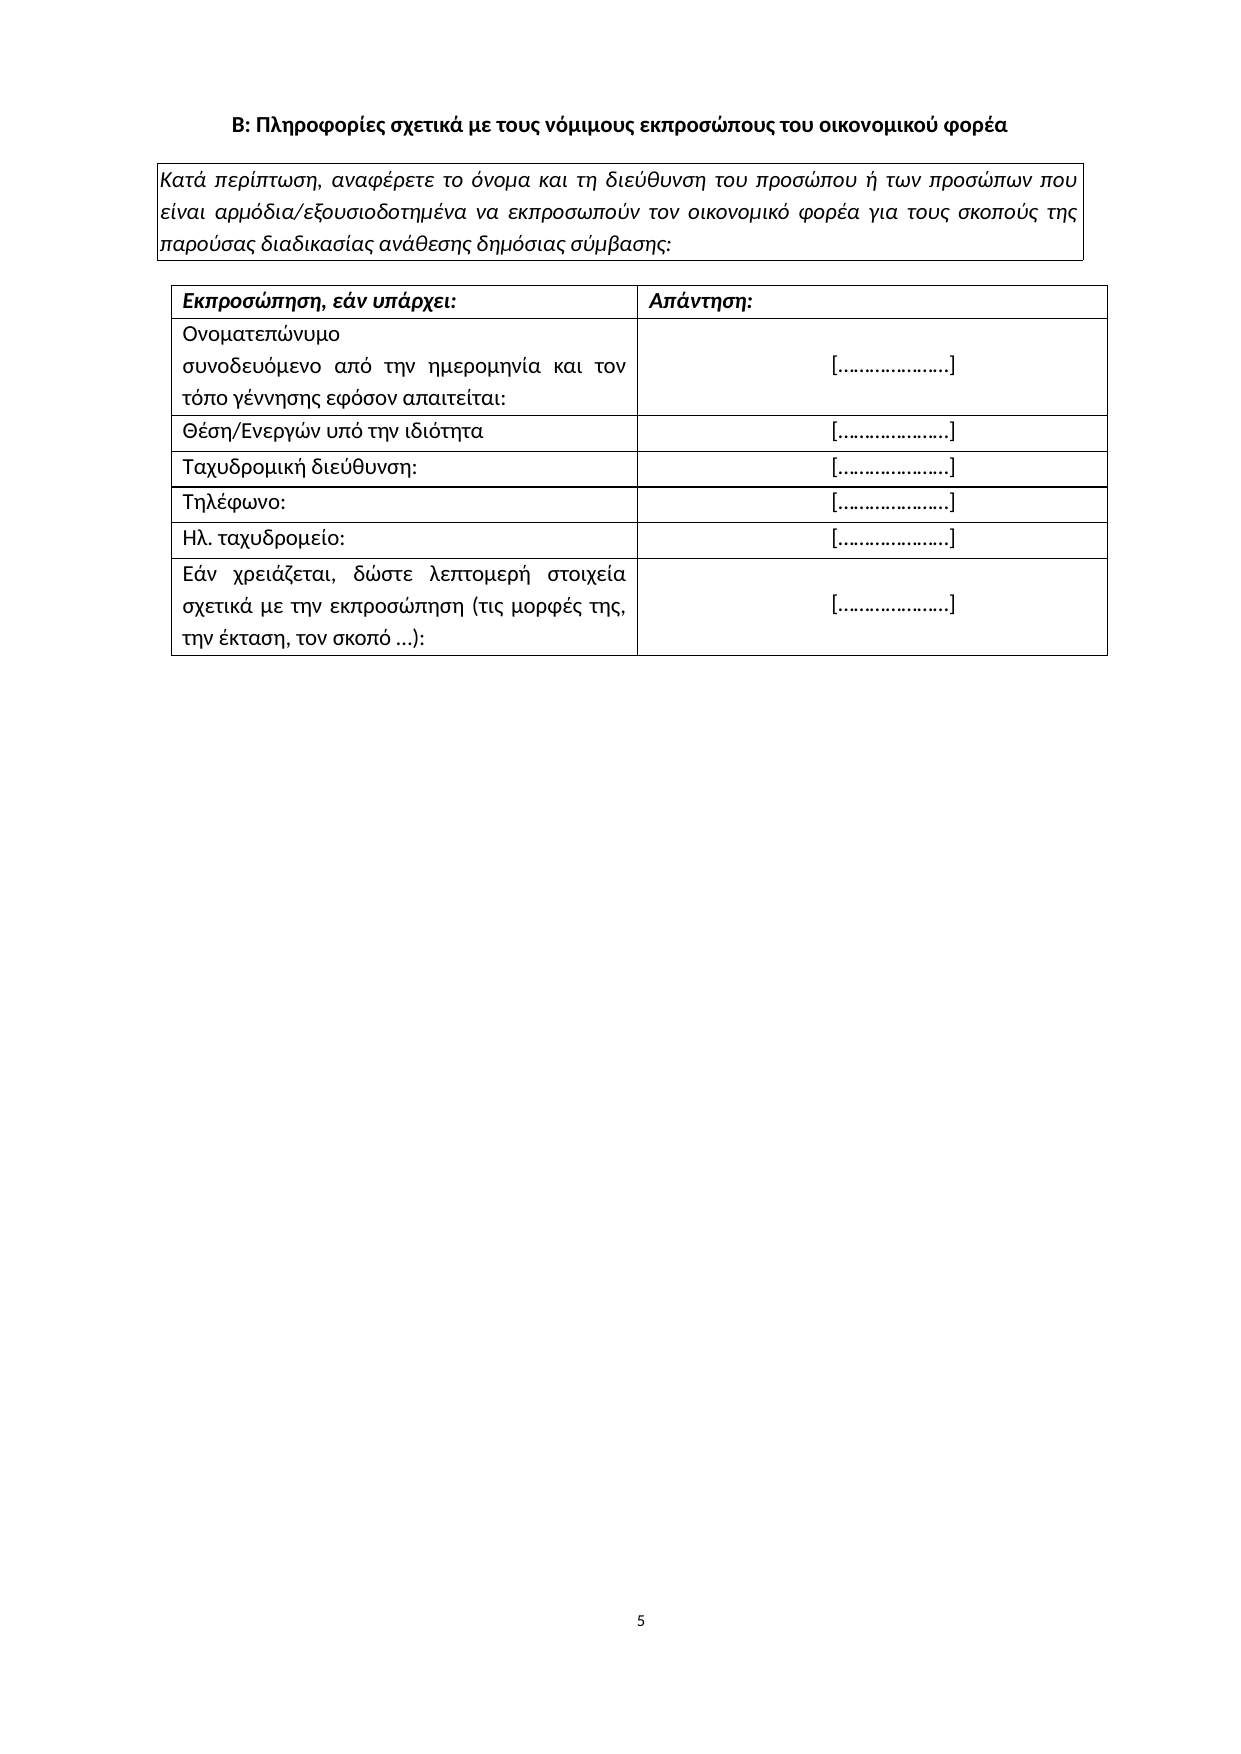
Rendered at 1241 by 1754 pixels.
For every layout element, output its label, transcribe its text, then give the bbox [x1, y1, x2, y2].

table_cell Τηλέφωνο: [172, 488, 637, 522]
table_cell […………………] [638, 488, 1107, 522]
table_cell […………………] [638, 416, 1107, 451]
table_cell Εάν χρειάζεται, δώστε λεπτομερή στοιχεία σχετικά με την εκπροσώπηση (τις μορφές της, την έκταση, τον σκοπό …): [172, 559, 637, 655]
table_cell […………………] [638, 559, 1107, 655]
table_header Απάντηση: [638, 286, 1107, 318]
table_cell Θέση/Ενεργών υπό την ιδιότητα [172, 416, 637, 451]
table_cell Ηλ. ταχυδρομείο: [172, 523, 637, 558]
table_cell […………………] [638, 319, 1107, 415]
table_cell […………………] [638, 523, 1107, 558]
table_header Εκπροσώπηση, εάν υπάρχει: [172, 286, 637, 318]
text Β: Πληροφορίες σχετικά με τους νόμιμους εκπροσώπους του οικονομικού φορέα [159, 110, 1081, 138]
text Κατά περίπτωση, αναφέρετε το όνομα και τη διεύθυνση του προσώπου ή των προσώπων που είναι αρμόδια/εξουσιοδοτημένα να εκπροσωπούν τον οικονομικό φορέα για τους σκοπούς της παρούσας διαδικασίας ανάθεσης δημόσιας σύμβασης: [158, 164, 1083, 260]
table_cell Ταχυδρομική διεύθυνση: [172, 452, 637, 486]
table_cell Ονοματεπώνυμο συνοδευόμενο από την ημερομηνία και τον τόπο γέννησης εφόσον απαιτείται: [172, 319, 637, 415]
table_cell […………………] [638, 452, 1107, 486]
